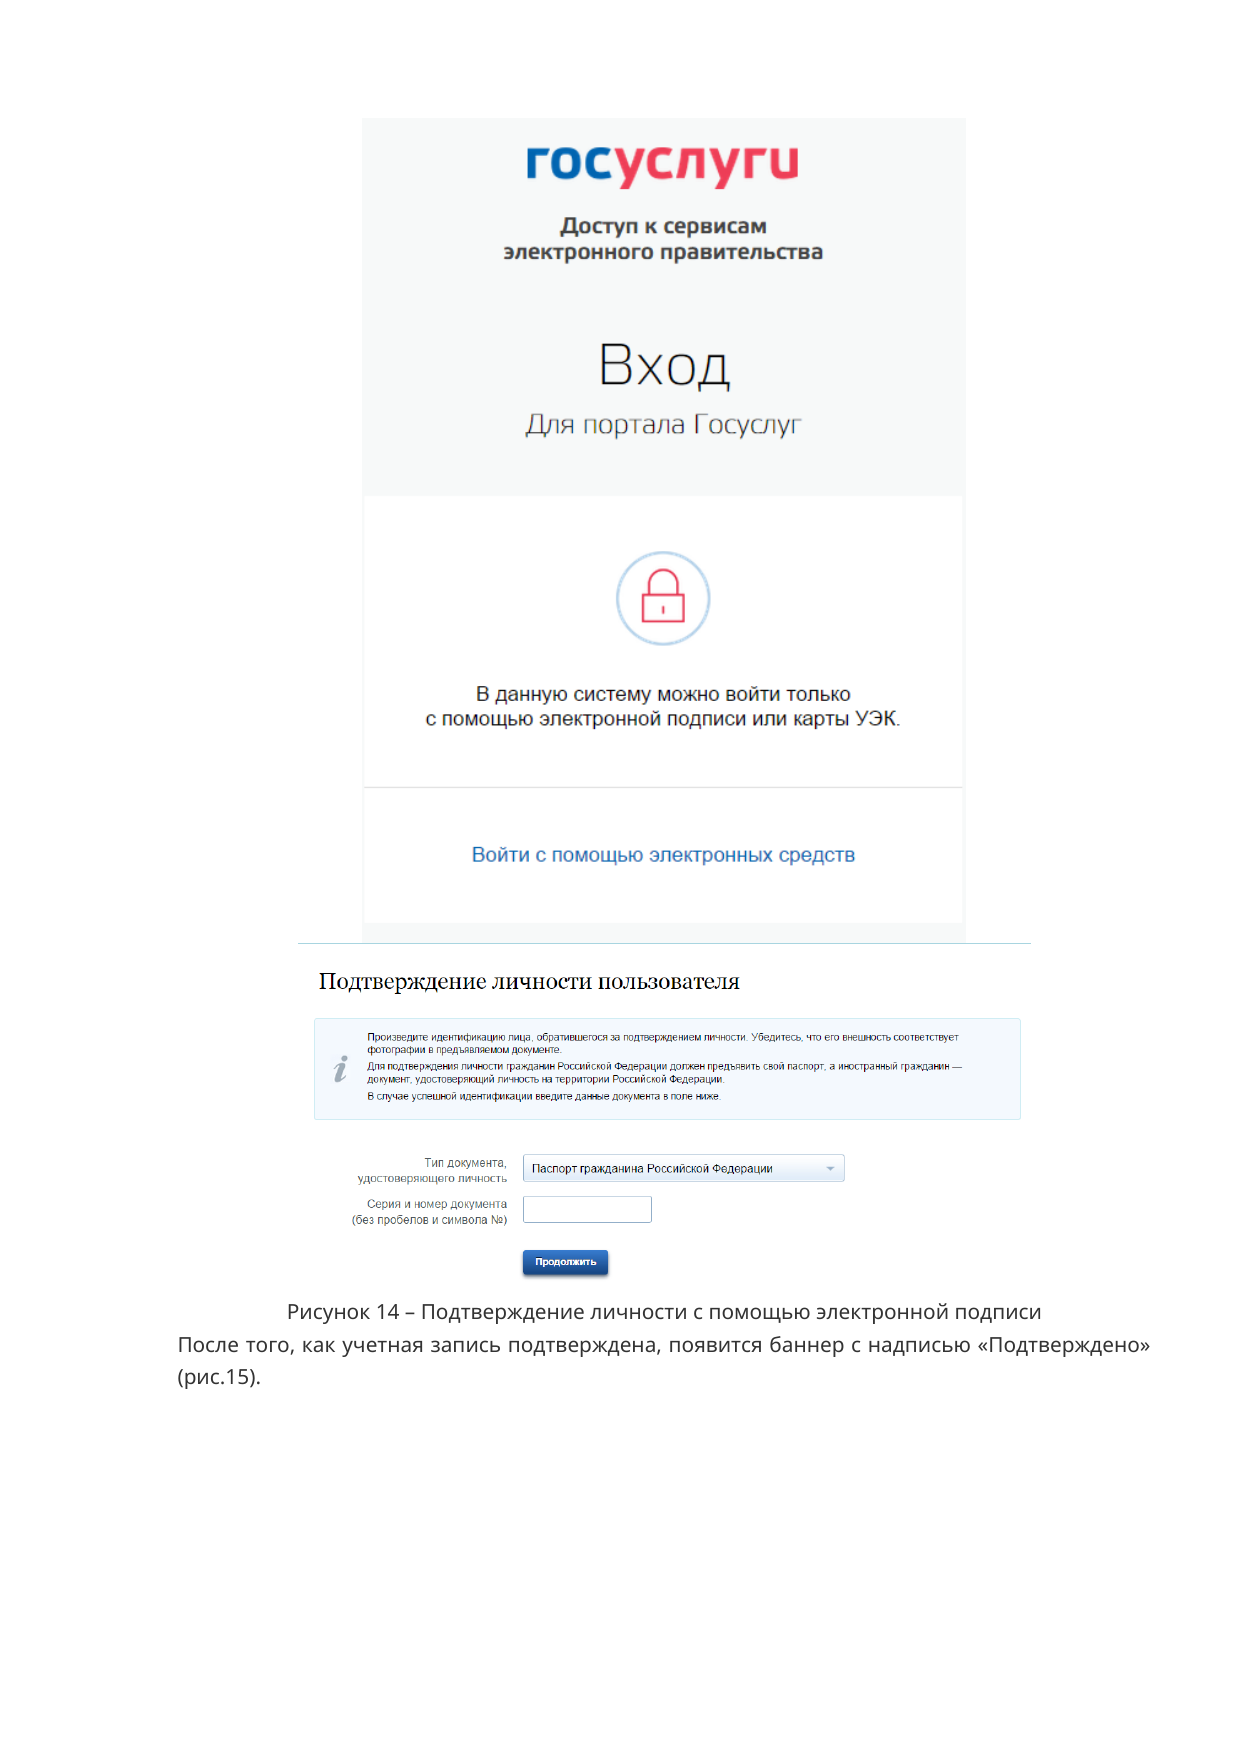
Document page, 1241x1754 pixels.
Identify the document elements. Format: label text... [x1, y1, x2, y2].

text Рисунок 14 – Подтверждение личности с помощью электронной подписи [177, 1293, 1152, 1326]
picture [298, 118, 1031, 1294]
text После того, как учетная запись подтверждена, появится баннер с надписью «Подтверждено» (рис.15). [177, 1326, 1152, 1391]
